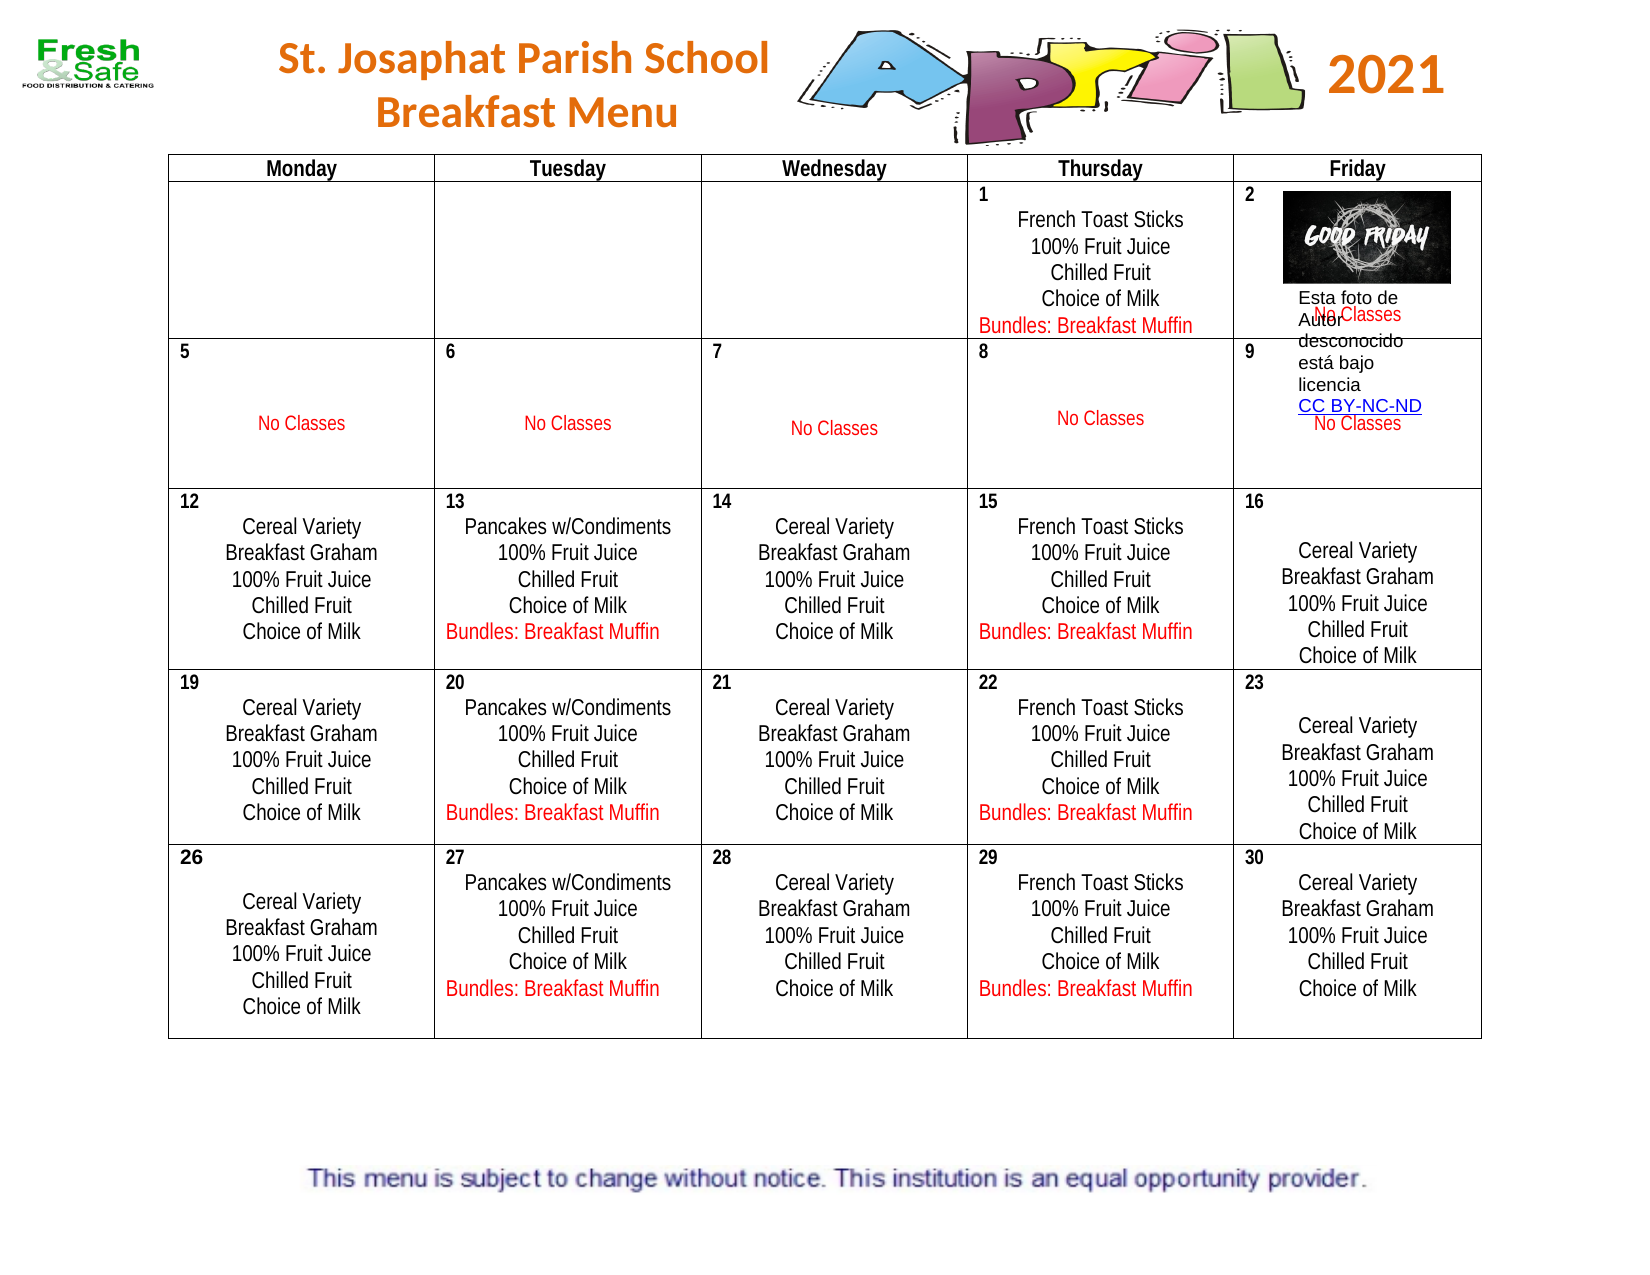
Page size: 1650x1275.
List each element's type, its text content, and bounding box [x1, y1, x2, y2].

table_cell 7 No Classes [702, 339, 967, 488]
picture [796, 29, 1311, 146]
table_cell 2 No Classes [1234, 182, 1481, 338]
table_cell 12 Cereal Variety Breakfast Graham 100% Fruit Juice Chilled Fruit Choice of Milk [169, 489, 434, 669]
picture [16, 21, 160, 109]
table_cell 30 Cereal Variety Breakfast Graham 100% Fruit Juice Chilled Fruit Choice of Milk [1234, 845, 1481, 1038]
table_cell 26 Cereal Variety Breakfast Graham 100% Fruit Juice Chilled Fruit Choice of Milk [169, 845, 434, 1038]
table_cell 15 French Toast Sticks 100% Fruit Juice Chilled Fruit Choice of Milk Bundles: Breakfast Muffin [968, 489, 1233, 669]
table_cell 1 French Toast Sticks 100% Fruit Juice Chilled Fruit Choice of Milk Bundles: Breakfast Muffin [968, 182, 1233, 338]
table_cell [435, 182, 701, 338]
table_cell 8 No Classes [968, 339, 1233, 488]
table_cell 28 Cereal Variety Breakfast Graham 100% Fruit Juice Chilled Fruit Choice of Milk [702, 845, 967, 1038]
table_cell 19 Cereal Variety Breakfast Graham 100% Fruit Juice Chilled Fruit Choice of Milk [169, 670, 434, 844]
table_header Friday [1234, 155, 1481, 181]
table_cell 22 French Toast Sticks 100% Fruit Juice Chilled Fruit Choice of Milk Bundles: Breakfast Muffin [968, 670, 1233, 844]
picture [1283, 191, 1451, 283]
table_cell 27 Pancakes w/Condiments 100% Fruit Juice Chilled Fruit Choice of Milk Bundles: Breakfast Muffin [435, 845, 701, 1038]
table_cell 5 No Classes [169, 339, 434, 488]
table_cell 23 Cereal Variety Breakfast Graham 100% Fruit Juice Chilled Fruit Choice of Milk [1234, 670, 1481, 844]
table_header Wednesday [702, 155, 967, 181]
picture [299, 1165, 1378, 1211]
table_cell 29 French Toast Sticks 100% Fruit Juice Chilled Fruit Choice of Milk Bundles: Breakfast Muffin [968, 845, 1233, 1038]
table_cell [169, 182, 434, 338]
table_header Tuesday [435, 155, 701, 181]
table_cell 16 Cereal Variety Breakfast Graham 100% Fruit Juice Chilled Fruit Choice of Milk [1234, 489, 1481, 669]
table_cell 6 No Classes [435, 339, 701, 488]
table_cell [702, 182, 967, 338]
table_header Monday [169, 155, 434, 181]
table_cell 9 No Classes [1234, 339, 1481, 488]
table_header Thursday [968, 155, 1233, 181]
table_cell 20 Pancakes w/Condiments 100% Fruit Juice Chilled Fruit Choice of Milk Bundles: Breakfast Muffin [435, 670, 701, 844]
table_cell 21 Cereal Variety Breakfast Graham 100% Fruit Juice Chilled Fruit Choice of Milk [702, 670, 967, 844]
table_cell 13 Pancakes w/Condiments 100% Fruit Juice Chilled Fruit Choice of Milk Bundles: Breakfast Muffin [435, 489, 701, 669]
table_cell 14 Cereal Variety Breakfast Graham 100% Fruit Juice Chilled Fruit Choice of Milk [702, 489, 967, 669]
